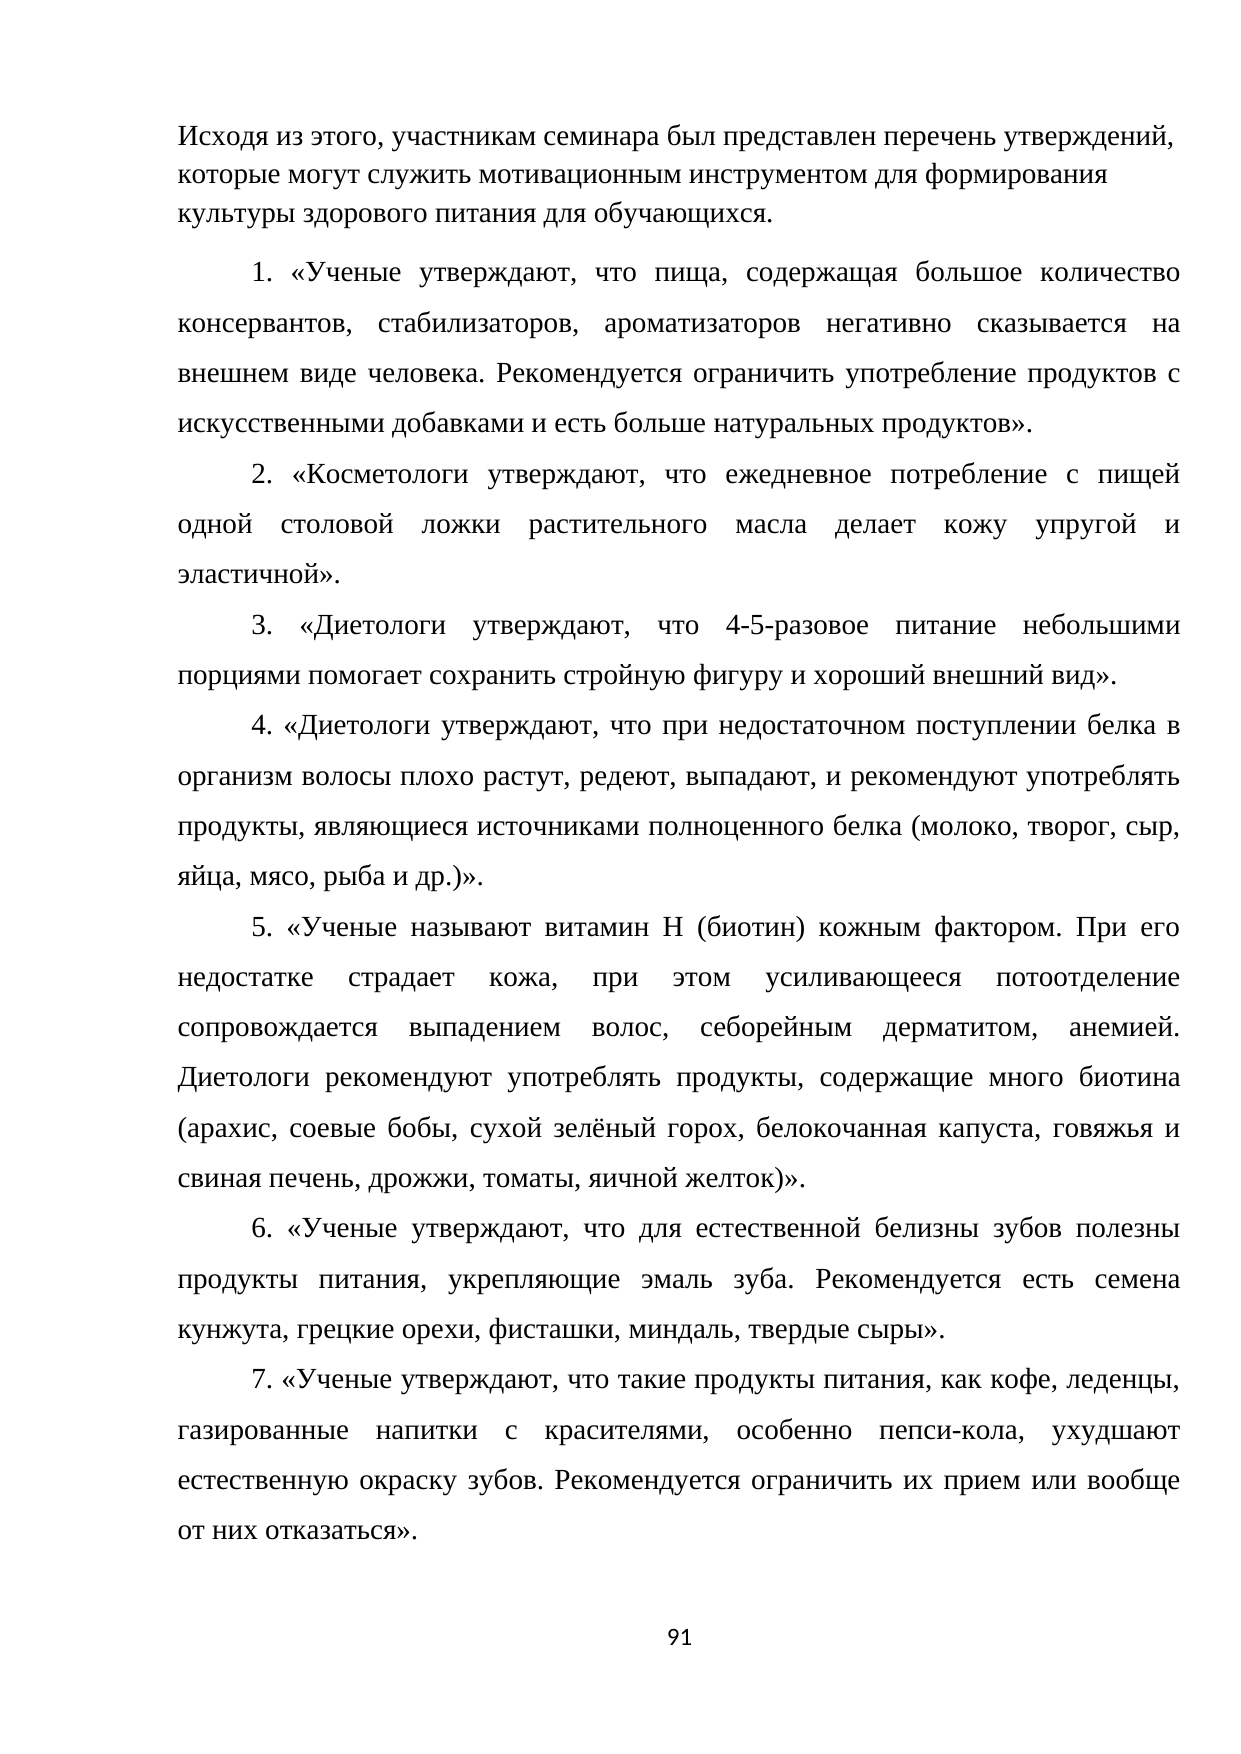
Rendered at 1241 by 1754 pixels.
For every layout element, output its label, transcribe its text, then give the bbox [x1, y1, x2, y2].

text 6. «Ученые утверждают, что для естественной белизны зубов полезны продукты питания, укрепляющие эмаль зуба. Рекомендуется есть семена кунжута, грецкие орехи, фисташки, миндаль, твердые сыры». [177, 1211, 1181, 1345]
list 1. «Ученые утверждают, что пища, содержащая большое количество консервантов, стабилизаторов, ароматизаторов негативно сказывается на внешнем виде человека. Рекомендуется ограничить употребление продуктов с искусственными добавками и есть больше натуральных продуктов». [177, 254, 1181, 439]
list 5. «Ученые называют витамин Н (биотин) кожным фактором. При его недостатке страдает кожа, при этом усиливающееся потоотделение сопровождается выпадением волос, себорейным дерматитом, анемией. Диетологи рекомендуют употреблять продукты, содержащие много биотина (арахис, соевые бобы, сухой зелёный горох, белокочанная капуста, говяжья и свиная печень, дрожжи, томаты, яичной желток)». [177, 909, 1181, 1194]
text 2. «Косметологи утверждают, что ежедневное потребление с пищей одной столовой ложки растительного масла делает кожу упругой и эластичной». [177, 456, 1181, 590]
list 4. «Диетологи утверждают, что при недостаточном поступлении белка в организм волосы плохо растут, редеют, выпадают, и рекомендуют употреблять продукты, являющиеся источниками полноценного белка (молоко, творог, сыр, яйца, мясо, рыба и др.)». [177, 707, 1181, 892]
text 7. «Ученые утверждают, что такие продукты питания, как кофе, леденцы, газированные напитки с красителями, особенно пепси-кола, ухудшают естественную окраску зубов. Рекомендуется ограничить их прием или вообще от них отказаться». [177, 1361, 1181, 1546]
list 3. «Диетологи утверждают, что 4-5-разовое питание небольшими порциями помогает сохранить стройную фигуру и хороший внешний вид». [177, 607, 1181, 691]
